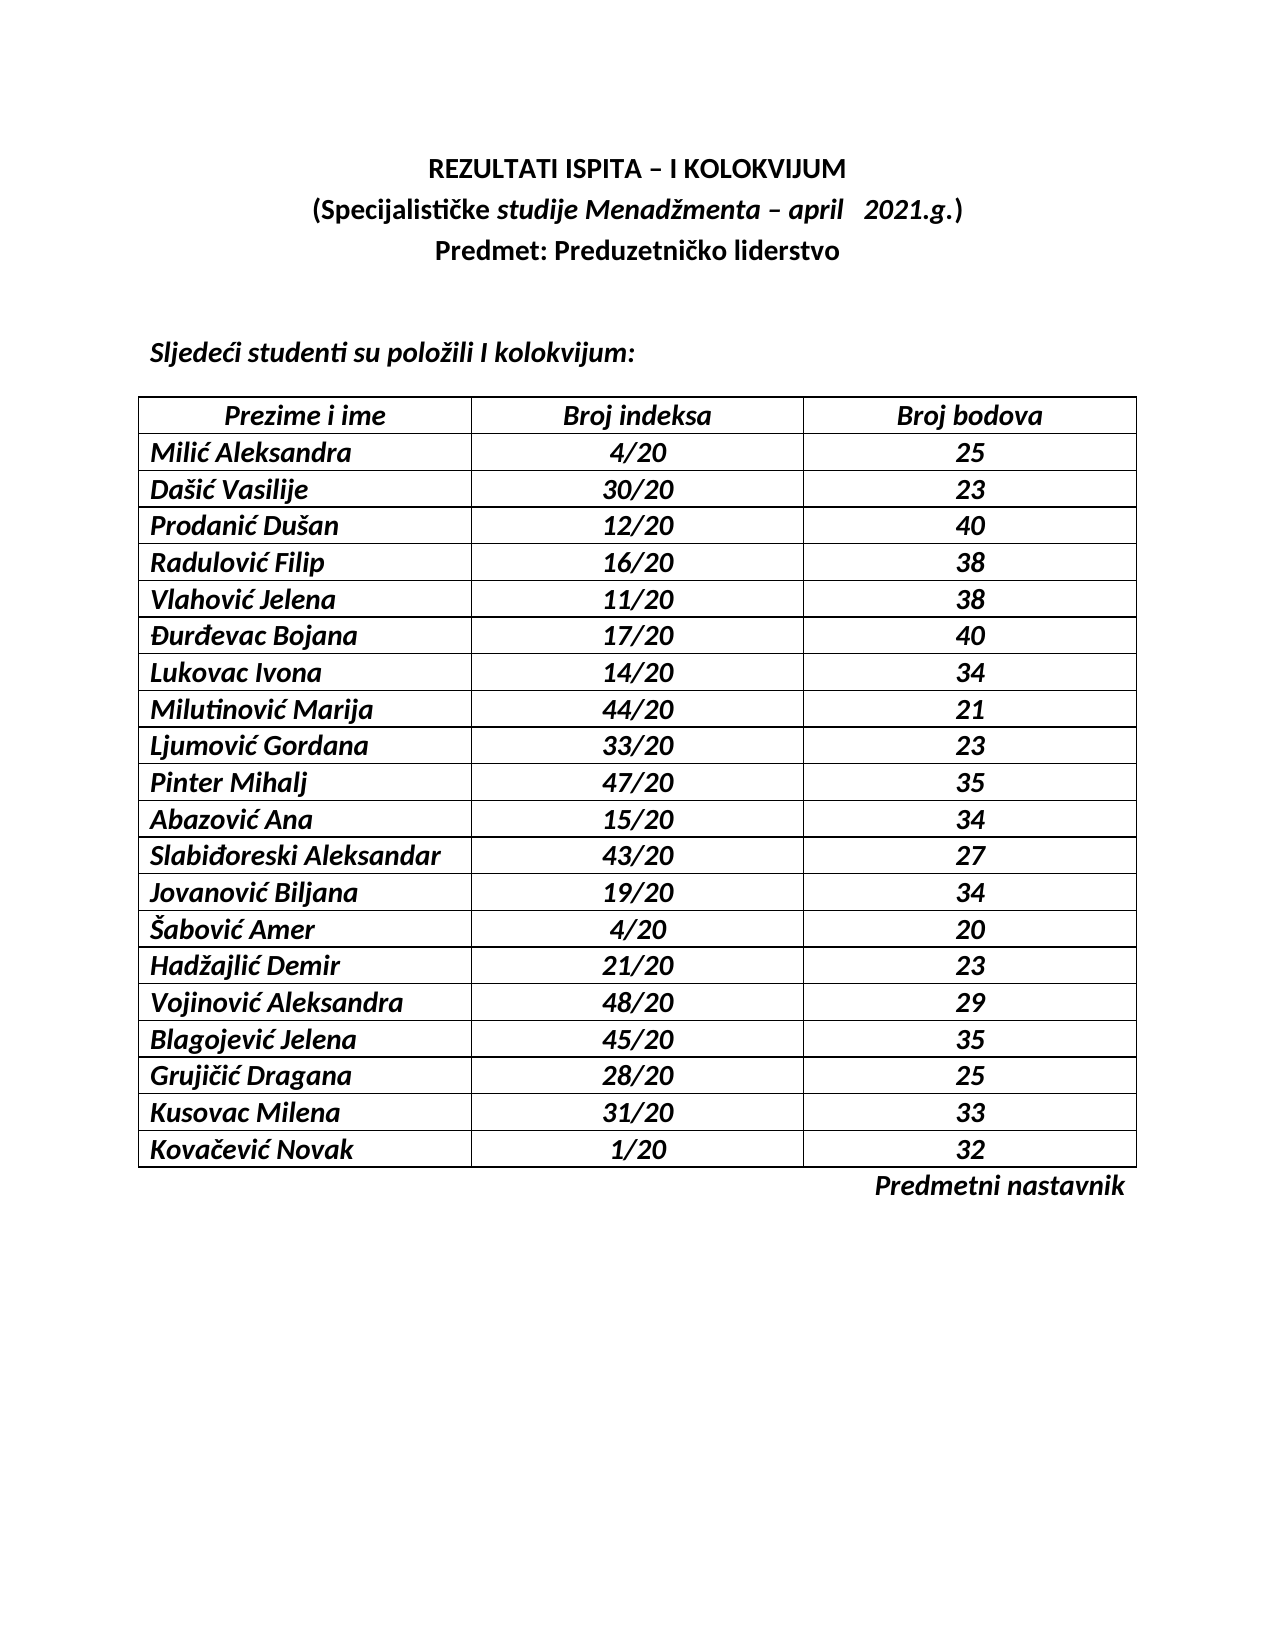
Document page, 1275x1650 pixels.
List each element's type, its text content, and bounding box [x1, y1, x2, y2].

table_cell Milutinović Marija [139, 691, 471, 726]
table_cell 35 [804, 1021, 1136, 1056]
table_cell 15/20 [472, 801, 803, 836]
table_cell 1/20 [472, 1131, 803, 1166]
table_cell 32 [804, 1131, 1136, 1166]
text REZULTATI ISPITA – I KOLOKVIJUM [150, 150, 1125, 186]
table_cell Milić Aleksandra [139, 434, 471, 470]
table_cell Hadžajlić Demir [139, 948, 471, 983]
table_cell 38 [804, 544, 1136, 580]
table_cell Vlahović Jelena [139, 581, 471, 616]
text Predmet: Preduzetničko liderstvo [150, 232, 1125, 267]
table_cell 23 [804, 728, 1136, 763]
table_cell 17/20 [472, 618, 803, 653]
table_cell Pinter Mihalj [139, 764, 471, 800]
text (Specijalističke studije Menadžmenta – april 2021.g.) [150, 191, 1125, 227]
table_cell 12/20 [472, 508, 803, 543]
table_cell 23 [804, 948, 1136, 983]
table_cell 28/20 [472, 1058, 803, 1093]
table_cell 33/20 [472, 728, 803, 763]
table_cell 25 [804, 1058, 1136, 1093]
table_cell Dašić Vasilije [139, 471, 471, 506]
table_cell Grujičić Dragana [139, 1058, 471, 1093]
table_cell 11/20 [472, 581, 803, 616]
table_cell 48/20 [472, 984, 803, 1020]
table_cell Kusovac Milena [139, 1094, 471, 1130]
table_cell 21/20 [472, 948, 803, 983]
table_cell Blagojević Jelena [139, 1021, 471, 1056]
table_cell 4/20 [472, 434, 803, 470]
table_header Broj bodova [804, 398, 1136, 433]
table_cell 16/20 [472, 544, 803, 580]
table_cell Lukovac Ivona [139, 654, 471, 690]
table_header Broj indeksa [472, 398, 803, 433]
table_cell 34 [804, 874, 1136, 910]
table_cell Ljumović Gordana [139, 728, 471, 763]
table_cell 38 [804, 581, 1136, 616]
table_cell 4/20 [472, 911, 803, 946]
table_cell 31/20 [472, 1094, 803, 1130]
text Predmetni nastavnik [150, 1168, 1125, 1203]
table_cell 20 [804, 911, 1136, 946]
table_cell 30/20 [472, 471, 803, 506]
table_cell Prodanić Dušan [139, 508, 471, 543]
table_cell 23 [804, 471, 1136, 506]
table_cell 35 [804, 764, 1136, 800]
table_header Prezime i ime [139, 398, 471, 433]
table_cell 34 [804, 801, 1136, 836]
table_cell Radulović Filip [139, 544, 471, 580]
table_cell 40 [804, 618, 1136, 653]
text Sljedeći studenti su položili I kolokvijum: [150, 334, 1125, 370]
table_cell Kovačević Novak [139, 1131, 471, 1166]
table_cell Šabović Amer [139, 911, 471, 946]
table_cell 34 [804, 654, 1136, 690]
table_cell 25 [804, 434, 1136, 470]
table_cell 43/20 [472, 838, 803, 873]
table_cell 44/20 [472, 691, 803, 726]
table_cell 40 [804, 508, 1136, 543]
table_cell 47/20 [472, 764, 803, 800]
table_cell Vojinović Aleksandra [139, 984, 471, 1020]
table_cell Jovanović Biljana [139, 874, 471, 910]
table_cell 19/20 [472, 874, 803, 910]
table_cell 27 [804, 838, 1136, 873]
table_cell 14/20 [472, 654, 803, 690]
table_cell Abazović Ana [139, 801, 471, 836]
table_cell Đurđevac Bojana [139, 618, 471, 653]
table_cell 29 [804, 984, 1136, 1020]
table_cell 45/20 [472, 1021, 803, 1056]
table_cell 21 [804, 691, 1136, 726]
table_cell Slabiđoreski Aleksandar [139, 838, 471, 873]
table_cell 33 [804, 1094, 1136, 1130]
